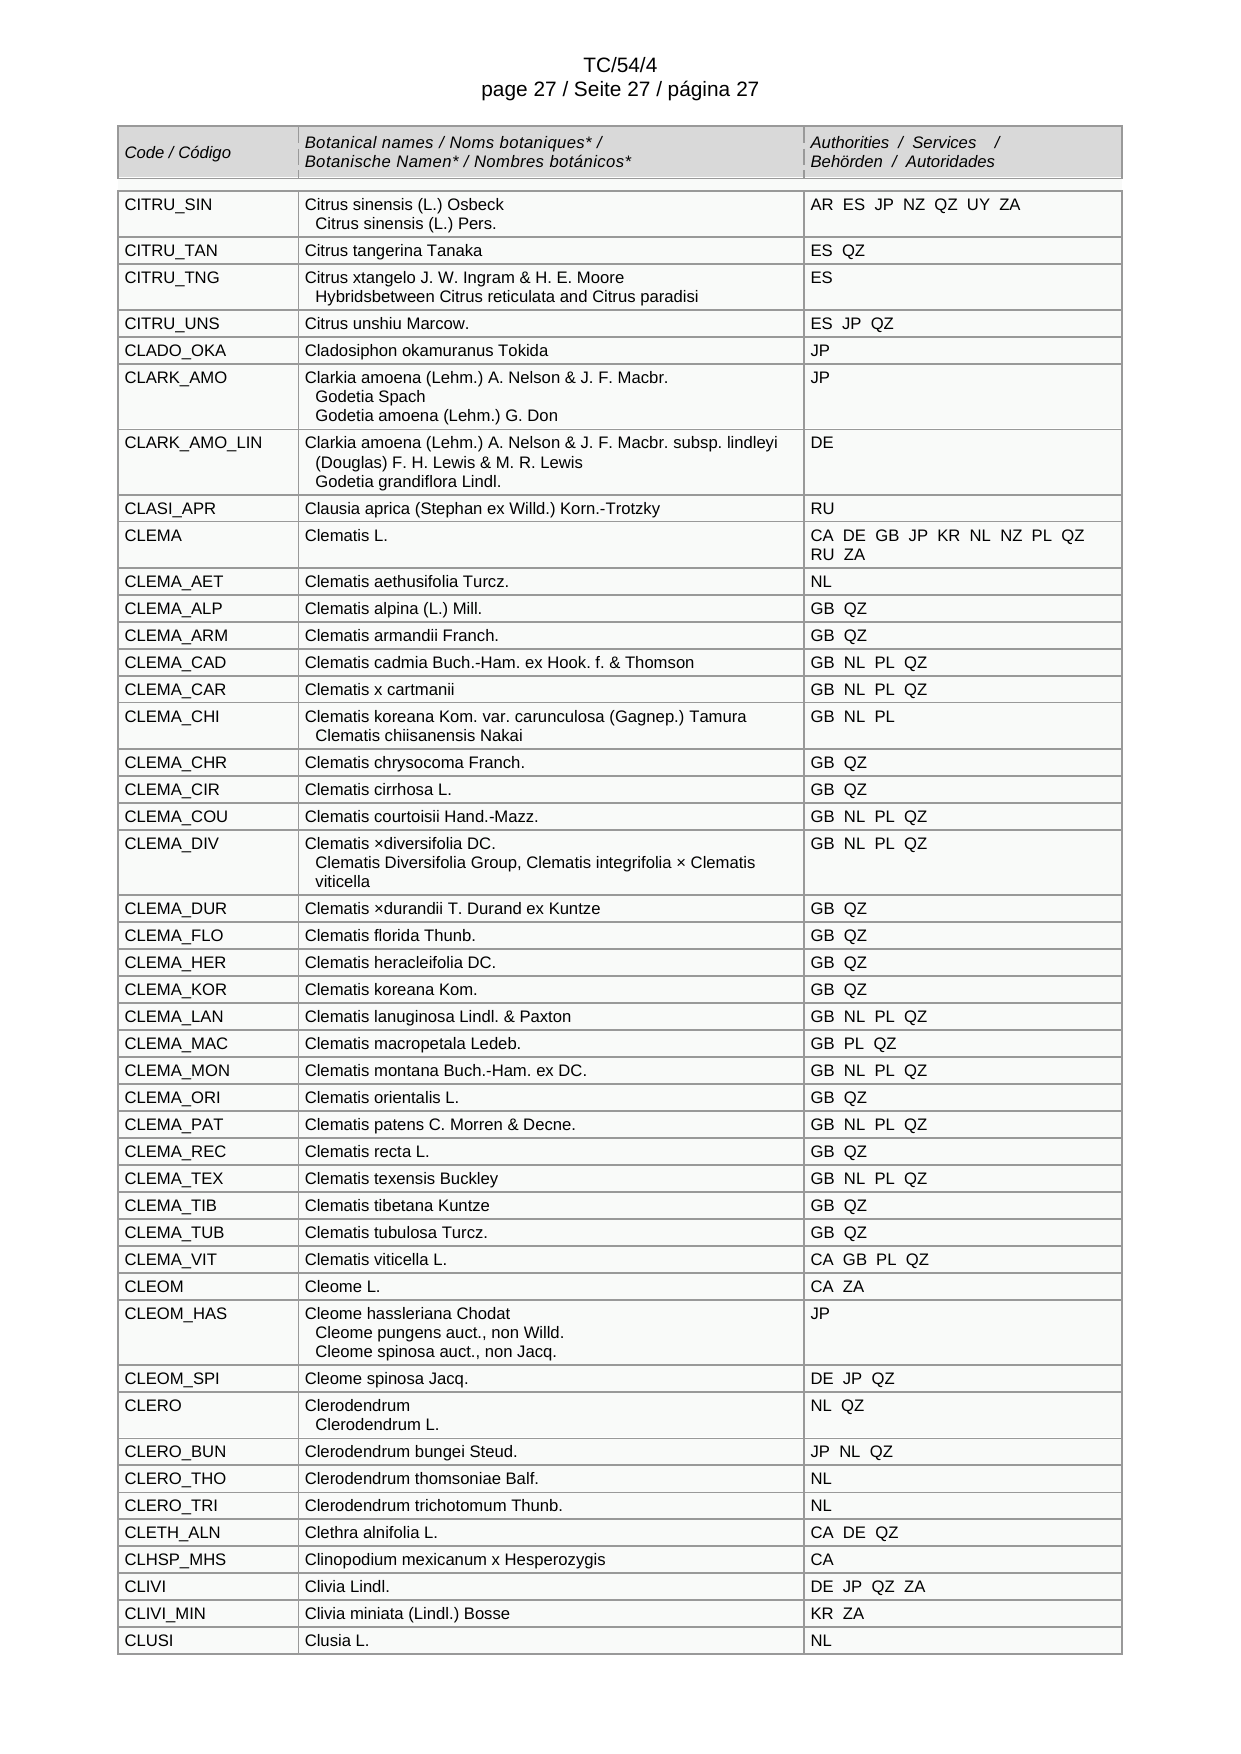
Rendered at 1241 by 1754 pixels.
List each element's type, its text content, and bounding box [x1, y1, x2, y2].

table_header Botanical names / Noms botaniques* / Botanische Namen* / Nombres botánicos* [298, 127, 804, 177]
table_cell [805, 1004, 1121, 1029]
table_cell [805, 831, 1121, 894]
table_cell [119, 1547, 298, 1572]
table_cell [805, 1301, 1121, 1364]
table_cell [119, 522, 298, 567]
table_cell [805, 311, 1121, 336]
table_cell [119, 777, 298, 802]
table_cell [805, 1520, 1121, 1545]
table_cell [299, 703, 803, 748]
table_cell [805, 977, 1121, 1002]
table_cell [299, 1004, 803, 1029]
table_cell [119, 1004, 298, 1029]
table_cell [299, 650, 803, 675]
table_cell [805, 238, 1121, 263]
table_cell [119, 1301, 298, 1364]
table_cell [298, 179, 804, 190]
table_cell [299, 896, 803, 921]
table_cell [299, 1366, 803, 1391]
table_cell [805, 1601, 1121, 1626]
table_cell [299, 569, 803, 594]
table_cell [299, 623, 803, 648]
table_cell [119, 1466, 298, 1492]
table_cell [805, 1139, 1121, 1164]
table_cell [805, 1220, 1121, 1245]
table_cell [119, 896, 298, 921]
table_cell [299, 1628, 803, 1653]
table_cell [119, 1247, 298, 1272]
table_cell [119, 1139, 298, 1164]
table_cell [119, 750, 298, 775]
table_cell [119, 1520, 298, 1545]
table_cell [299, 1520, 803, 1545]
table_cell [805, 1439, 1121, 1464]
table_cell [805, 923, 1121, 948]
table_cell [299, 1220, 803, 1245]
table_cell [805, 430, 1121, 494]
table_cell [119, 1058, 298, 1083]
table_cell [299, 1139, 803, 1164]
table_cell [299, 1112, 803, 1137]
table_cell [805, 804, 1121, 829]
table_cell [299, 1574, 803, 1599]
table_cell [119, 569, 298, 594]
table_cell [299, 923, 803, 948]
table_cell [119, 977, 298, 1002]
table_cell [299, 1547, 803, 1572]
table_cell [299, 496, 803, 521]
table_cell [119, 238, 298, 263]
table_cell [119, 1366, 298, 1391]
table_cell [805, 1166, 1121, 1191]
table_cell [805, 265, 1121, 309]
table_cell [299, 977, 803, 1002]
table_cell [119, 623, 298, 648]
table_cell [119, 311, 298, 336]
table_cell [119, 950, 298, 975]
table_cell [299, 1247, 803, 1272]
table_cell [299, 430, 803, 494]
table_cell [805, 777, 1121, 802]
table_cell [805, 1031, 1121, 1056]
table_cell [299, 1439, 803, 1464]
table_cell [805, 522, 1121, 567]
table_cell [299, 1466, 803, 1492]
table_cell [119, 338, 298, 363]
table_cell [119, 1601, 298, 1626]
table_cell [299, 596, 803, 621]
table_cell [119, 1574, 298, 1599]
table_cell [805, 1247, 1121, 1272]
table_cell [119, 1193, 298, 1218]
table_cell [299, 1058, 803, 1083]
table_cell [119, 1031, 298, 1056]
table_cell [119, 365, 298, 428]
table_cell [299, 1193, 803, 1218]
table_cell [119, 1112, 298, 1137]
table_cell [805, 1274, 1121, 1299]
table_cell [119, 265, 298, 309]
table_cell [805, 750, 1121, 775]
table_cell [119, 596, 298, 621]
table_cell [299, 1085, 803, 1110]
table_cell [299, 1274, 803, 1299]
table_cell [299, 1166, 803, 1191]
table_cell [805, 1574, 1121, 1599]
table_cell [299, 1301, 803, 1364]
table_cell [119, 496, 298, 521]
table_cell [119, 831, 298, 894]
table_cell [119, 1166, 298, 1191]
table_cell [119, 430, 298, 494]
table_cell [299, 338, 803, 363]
table_cell [804, 179, 1122, 190]
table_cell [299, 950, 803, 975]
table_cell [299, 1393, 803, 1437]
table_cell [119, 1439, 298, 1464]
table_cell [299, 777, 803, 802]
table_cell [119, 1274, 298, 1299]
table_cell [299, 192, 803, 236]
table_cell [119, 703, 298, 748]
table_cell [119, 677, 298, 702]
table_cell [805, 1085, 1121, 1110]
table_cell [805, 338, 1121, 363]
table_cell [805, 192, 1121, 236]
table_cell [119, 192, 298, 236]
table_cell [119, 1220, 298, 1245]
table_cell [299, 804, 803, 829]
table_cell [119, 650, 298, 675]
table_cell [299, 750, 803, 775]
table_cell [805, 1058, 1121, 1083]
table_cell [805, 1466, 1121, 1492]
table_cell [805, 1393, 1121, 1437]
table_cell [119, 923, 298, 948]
table_cell [118, 179, 298, 190]
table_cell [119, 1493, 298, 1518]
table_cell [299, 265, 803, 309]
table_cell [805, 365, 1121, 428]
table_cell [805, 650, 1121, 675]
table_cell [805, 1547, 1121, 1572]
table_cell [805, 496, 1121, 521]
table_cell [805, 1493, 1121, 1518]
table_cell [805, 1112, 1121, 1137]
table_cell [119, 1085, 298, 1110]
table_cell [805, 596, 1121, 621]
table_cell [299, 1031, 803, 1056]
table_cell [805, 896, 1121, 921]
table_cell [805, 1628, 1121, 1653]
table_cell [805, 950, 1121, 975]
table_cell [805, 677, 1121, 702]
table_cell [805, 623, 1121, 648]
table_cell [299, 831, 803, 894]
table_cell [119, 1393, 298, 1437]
table_header Code / Código [119, 127, 298, 177]
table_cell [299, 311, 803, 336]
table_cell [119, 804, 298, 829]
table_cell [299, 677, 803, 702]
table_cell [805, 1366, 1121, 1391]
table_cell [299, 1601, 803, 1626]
table_header Authorities / Services / Behörden / Autoridades [804, 127, 1121, 177]
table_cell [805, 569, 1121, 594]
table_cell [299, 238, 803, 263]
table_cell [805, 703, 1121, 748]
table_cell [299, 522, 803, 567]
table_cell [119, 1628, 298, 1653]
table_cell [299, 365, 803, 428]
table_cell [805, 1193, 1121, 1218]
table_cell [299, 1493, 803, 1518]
